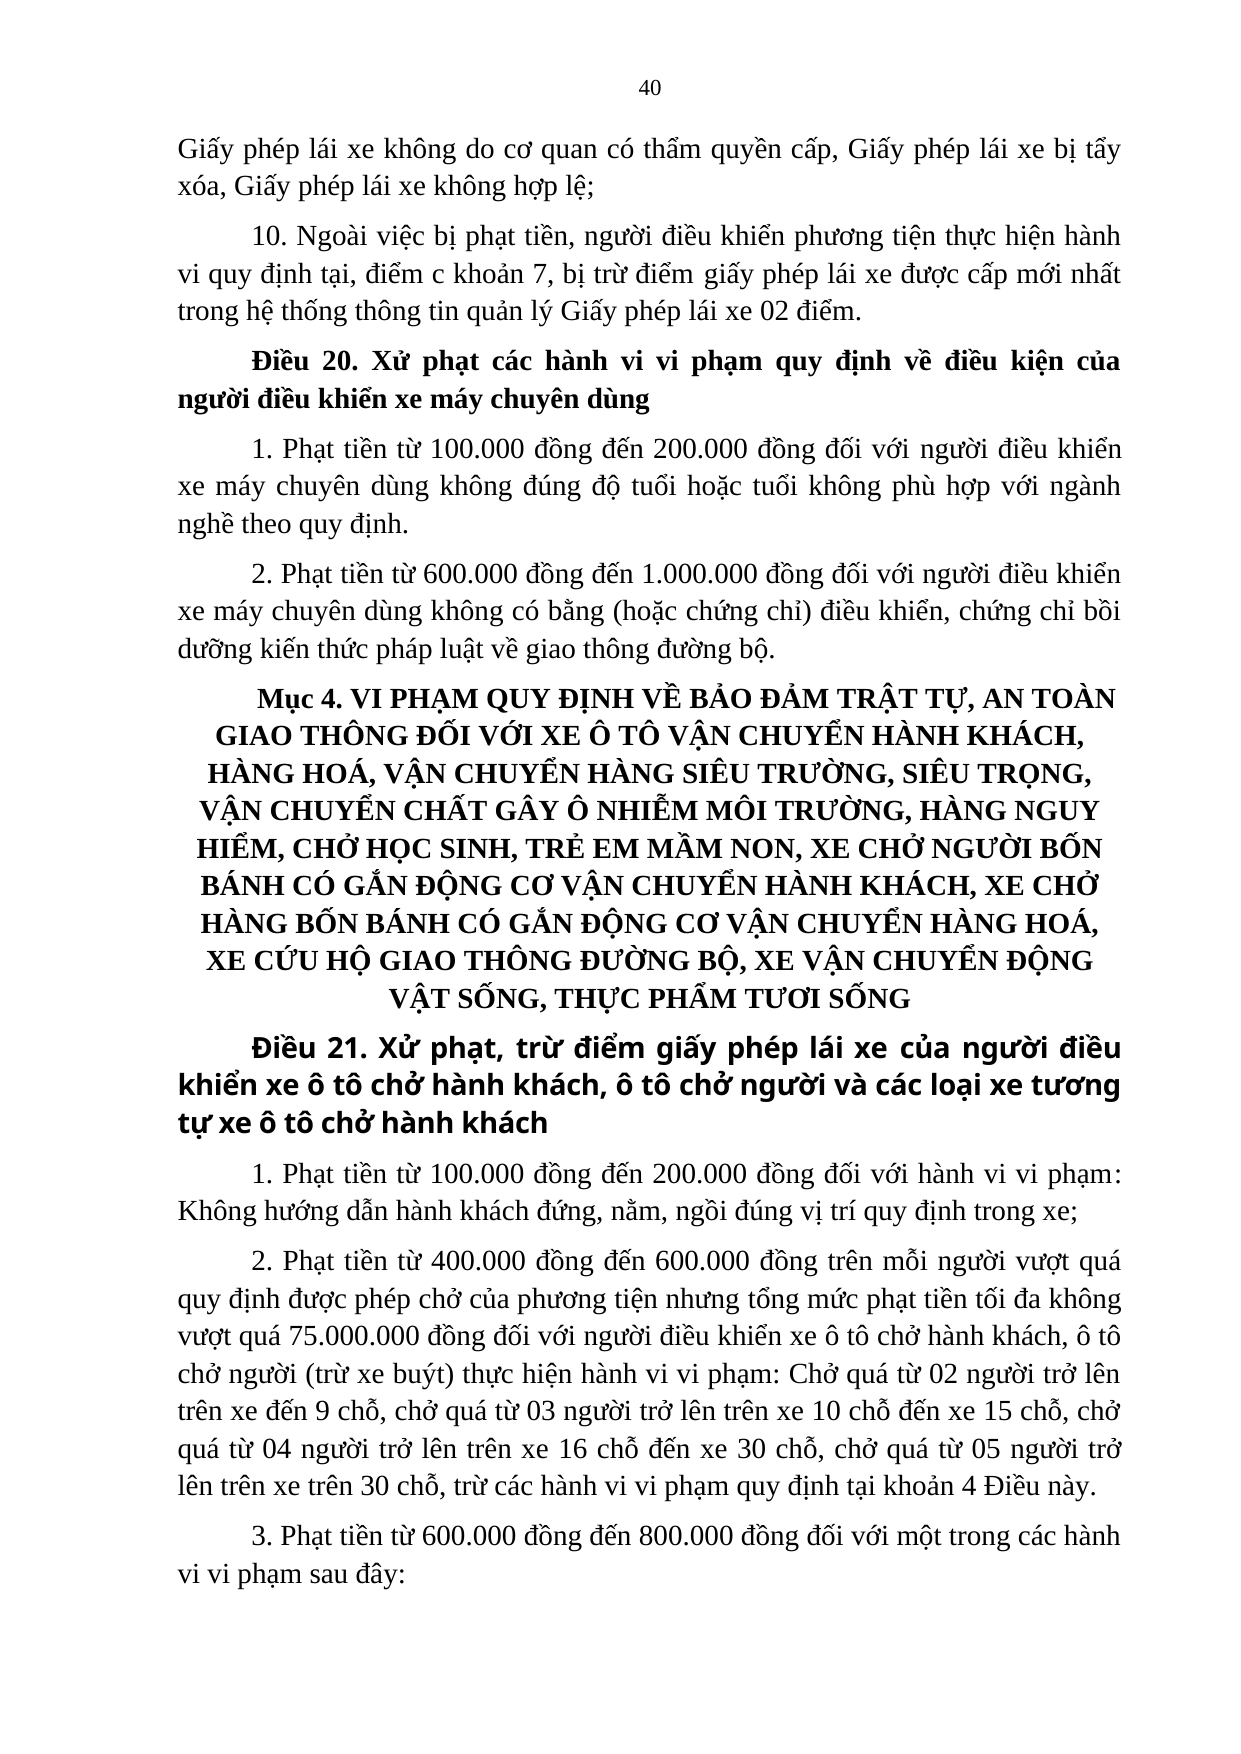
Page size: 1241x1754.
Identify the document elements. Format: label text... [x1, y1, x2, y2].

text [177, 128, 1122, 203]
text 3. Phạt tiền từ 600.000 đồng đến 800.000 đồng đối với một trong các hành vi vi phạm sau đây: [177, 1516, 1122, 1591]
text 2. Phạt tiền từ 600.000 đồng đến 1.000.000 đồng đối với người điều khiển xe máy chuyên dùng không có bằng (hoặc chứng chỉ) điều khiển, chứng chỉ bồi dưỡng kiến thức pháp luật về giao thông đường bộ. [177, 553, 1122, 666]
text 1. Phạt tiền từ 100.000 đồng đến 200.000 đồng đối với người điều khiển xe máy chuyên dùng không đúng độ tuổi hoặc tuổi không phù hợp với ngành nghề theo quy định. [177, 428, 1122, 541]
text Điều 21. Xử phạt, trừ điểm giấy phép lái xe của người điều khiển xe ô tô chở hành khách, ô tô chở người và các loại xe tương tự xe ô tô chở hành khách [177, 1028, 1122, 1141]
text Điều 20. Xử phạt các hành vi vi phạm quy định về điều kiện của người điều khiển xe máy chuyên dùng [177, 341, 1122, 416]
text 2. Phạt tiền từ 400.000 đồng đến 600.000 đồng trên mỗi người vượt quá quy định được phép chở của phương tiện nhưng tổng mức phạt tiền tối đa không vượt quá 75.000.000 đồng đối với người điều khiển xe ô tô chở hành khách, ô tô chở người (trừ xe buýt) thực hiện hành vi vi phạm: Chở quá từ 02 người trở lên trên xe đến 9 chỗ, chở quá từ 03 người trở lên trên xe 10 chỗ đến xe 15 chỗ, chở quá từ 04 người trở lên trên xe 16 chỗ đến xe 30 chỗ, chở quá từ 05 người trở lên trên xe trên 30 chỗ, trừ các hành vi vi phạm quy định tại khoản 4 Điều này. [177, 1241, 1122, 1503]
text 10. Ngoài việc bị phạt tiền, người điều khiển phương tiện thực hiện hành vi quy định tại, điểm c khoản 7, bị trừ điểm giấy phép lái xe được cấp mới nhất trong hệ thống thông tin quản lý Giấy phép lái xe 02 điểm. [177, 216, 1122, 328]
text 1. Phạt tiền từ 100.000 đồng đến 200.000 đồng đối với hành vi vi phạm: Không hướng dẫn hành khách đứng, nằm, ngồi đúng vị trí quy định trong xe; [177, 1153, 1122, 1228]
text Mục 4. VI PHẠM QUY ĐỊNH VỀ BẢO ĐẢM TRẬT TỰ, AN TOÀN GIAO THÔNG ĐỐI VỚI XE Ô TÔ VẬN CHUYỂN HÀNH KHÁCH, HÀNG HOÁ, VẬN CHUYỂN HÀNG SIÊU TRƯỜNG, SIÊU TRỌNG, VẬN CHUYỂN CHẤT GÂY Ô NHIỄM MÔI TRƯỜNG, HÀNG NGUY HIỂM, CHỞ HỌC SINH, TRẺ EM MẦM NON, XE CHỞ NGƯỜI BỐN BÁNH CÓ GẮN ĐỘNG CƠ VẬN CHUYỂN HÀNH KHÁCH, XE CHỞ HÀNG BỐN BÁNH CÓ GẮN ĐỘNG CƠ VẬN CHUYỂN HÀNG HOÁ, XE CỨU HỘ GIAO THÔNG ĐƯỜNG BỘ, XE VẬN CHUYỂN ĐỘNG VẬT SỐNG, THỰC PHẨM TƯƠI SỐNG [177, 678, 1122, 1016]
